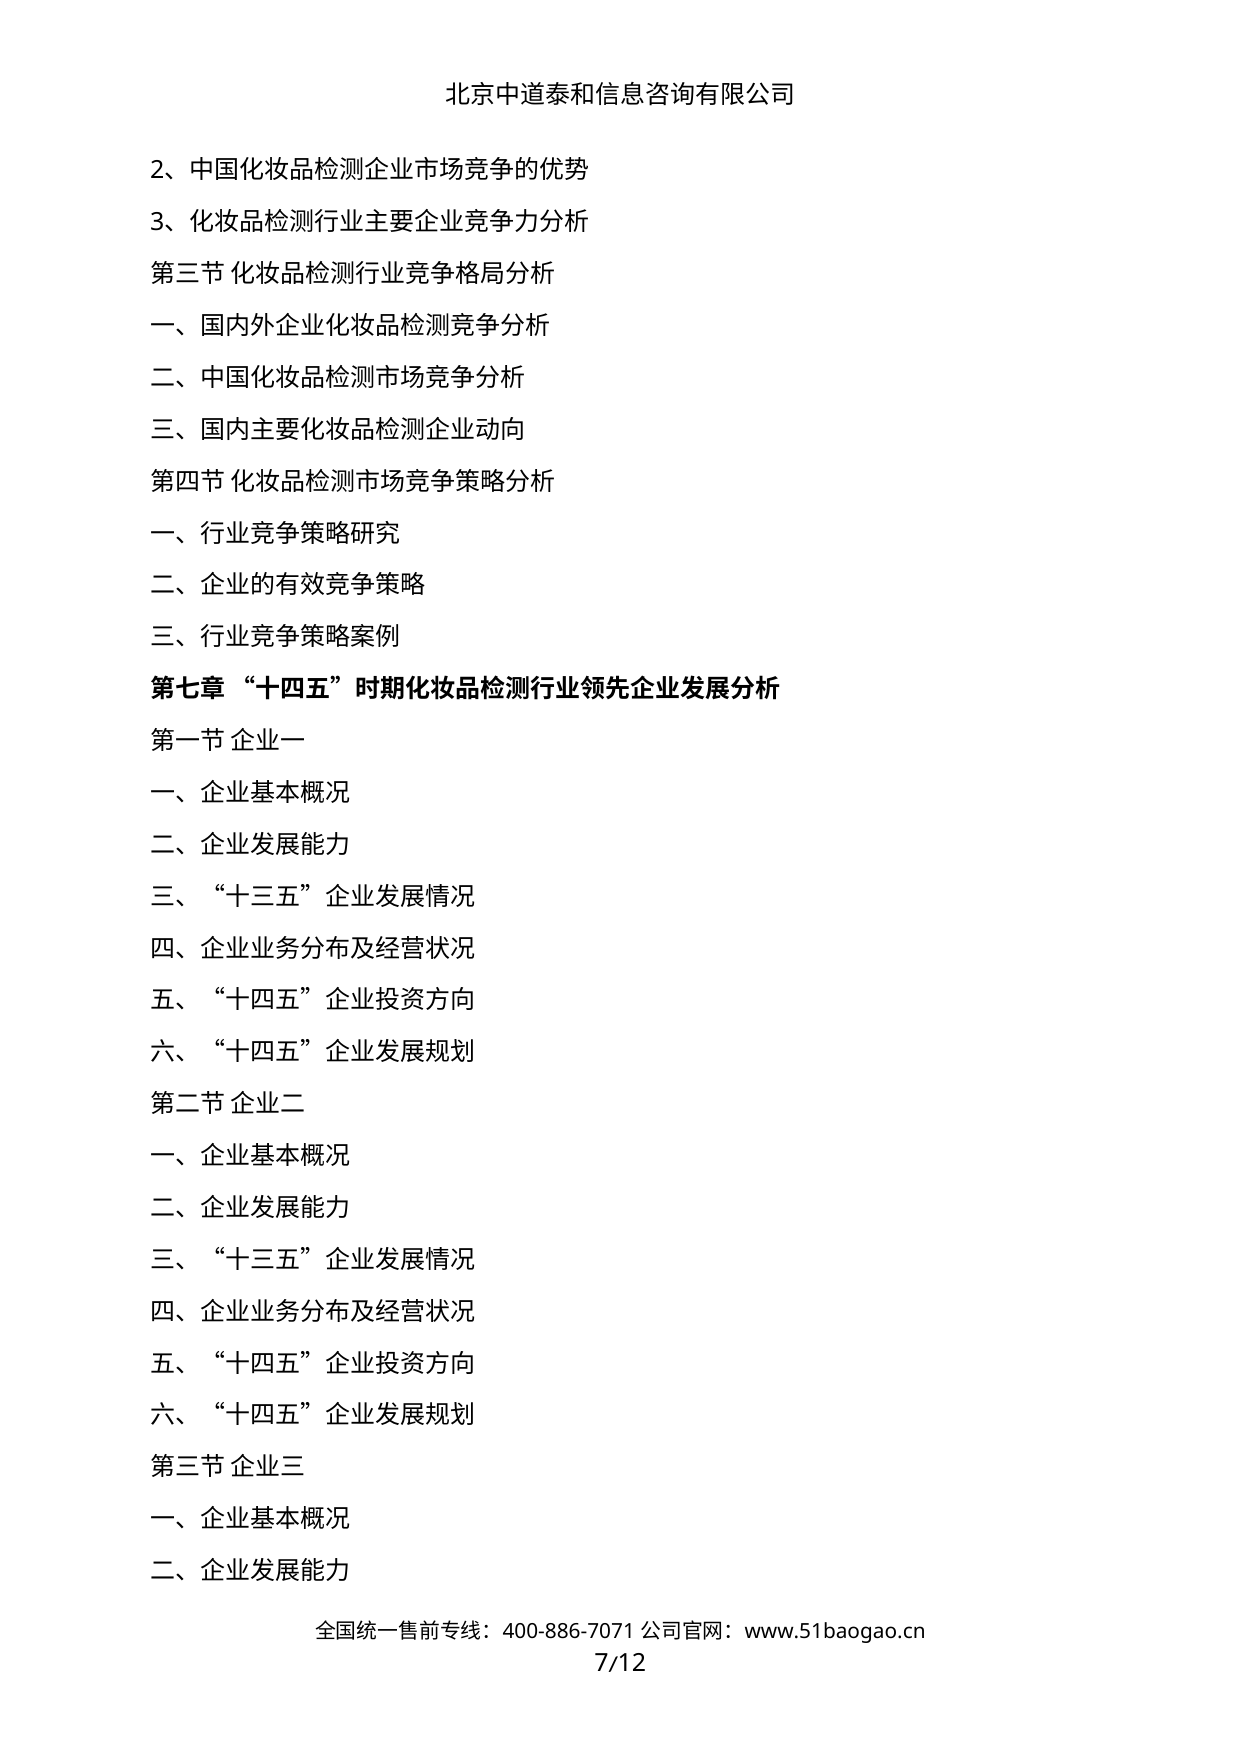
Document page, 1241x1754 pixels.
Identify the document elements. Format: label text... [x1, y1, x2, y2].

text 二、企业发展能力 [150, 824, 1090, 861]
text 二、企业发展能力 [150, 1551, 1090, 1587]
text 2、中国化妆品检测企业市场竞争的优势 [150, 150, 1090, 186]
text 三、行业竞争策略案例 [150, 617, 1090, 653]
text 三、“十三五”企业发展情况 [150, 876, 1090, 912]
text 三、国内主要化妆品检测企业动向 [150, 409, 1090, 446]
text 一、企业基本概况 [150, 1136, 1090, 1172]
text 第二节 企业二 [150, 1084, 1090, 1120]
text 四、企业业务分布及经营状况 [150, 1291, 1090, 1327]
text 第七章 “十四五”时期化妆品检测行业领先企业发展分析 [150, 669, 1090, 705]
text 五、“十四五”企业投资方向 [150, 1343, 1090, 1379]
text 五、“十四五”企业投资方向 [150, 980, 1090, 1016]
text 四、企业业务分布及经营状况 [150, 928, 1090, 964]
text 三、“十三五”企业发展情况 [150, 1239, 1090, 1276]
text 六、“十四五”企业发展规划 [150, 1395, 1090, 1431]
text 六、“十四五”企业发展规划 [150, 1032, 1090, 1068]
text 第一节 企业一 [150, 721, 1090, 757]
text 3、化妆品检测行业主要企业竞争力分析 [150, 202, 1090, 238]
text 二、企业的有效竞争策略 [150, 565, 1090, 601]
text 第三节 化妆品检测行业竞争格局分析 [150, 254, 1090, 290]
text 一、企业基本概况 [150, 772, 1090, 809]
text 二、中国化妆品检测市场竞争分析 [150, 357, 1090, 394]
text 第三节 企业三 [150, 1447, 1090, 1483]
text 一、企业基本概况 [150, 1499, 1090, 1535]
text 一、行业竞争策略研究 [150, 513, 1090, 549]
text 第四节 化妆品检测市场竞争策略分析 [150, 461, 1090, 497]
text 二、企业发展能力 [150, 1187, 1090, 1224]
text 一、国内外企业化妆品检测竞争分析 [150, 306, 1090, 342]
